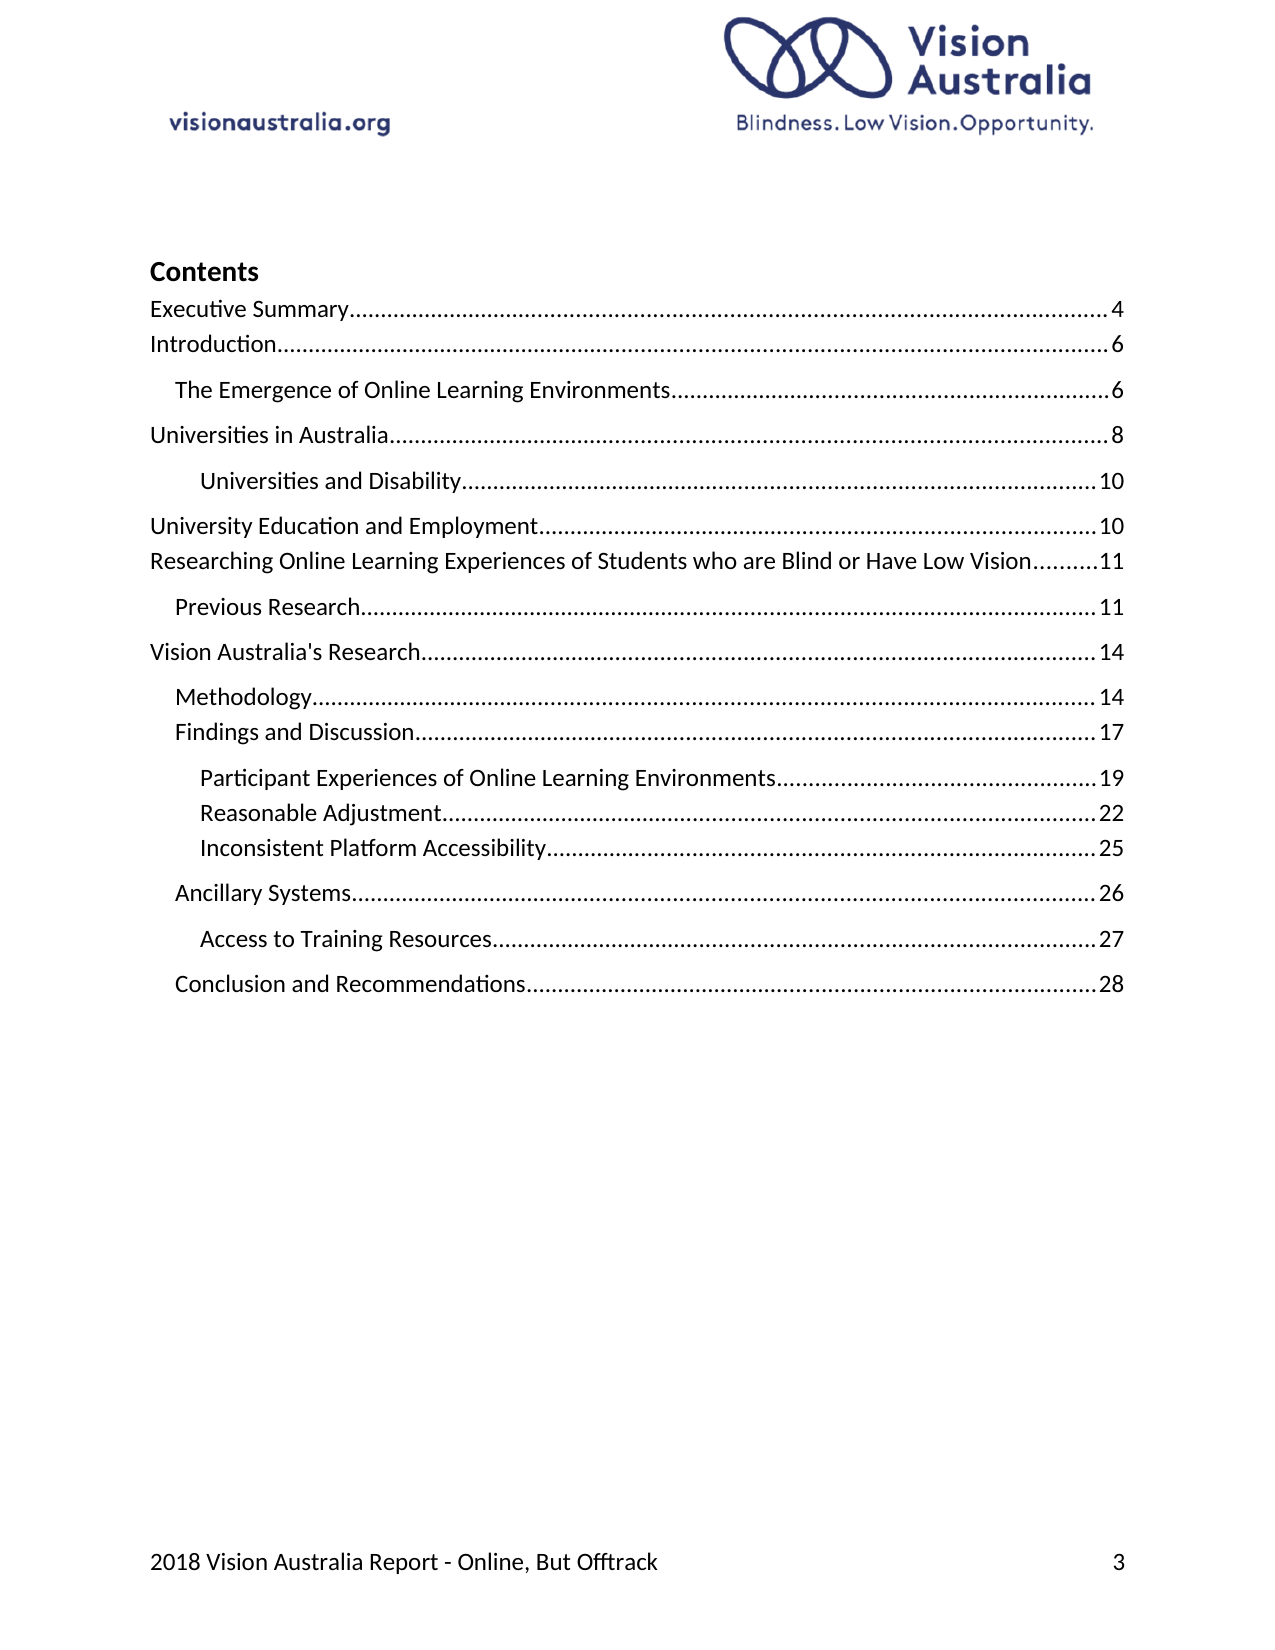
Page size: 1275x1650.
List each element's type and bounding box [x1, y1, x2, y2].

picture [150, 8, 1093, 146]
